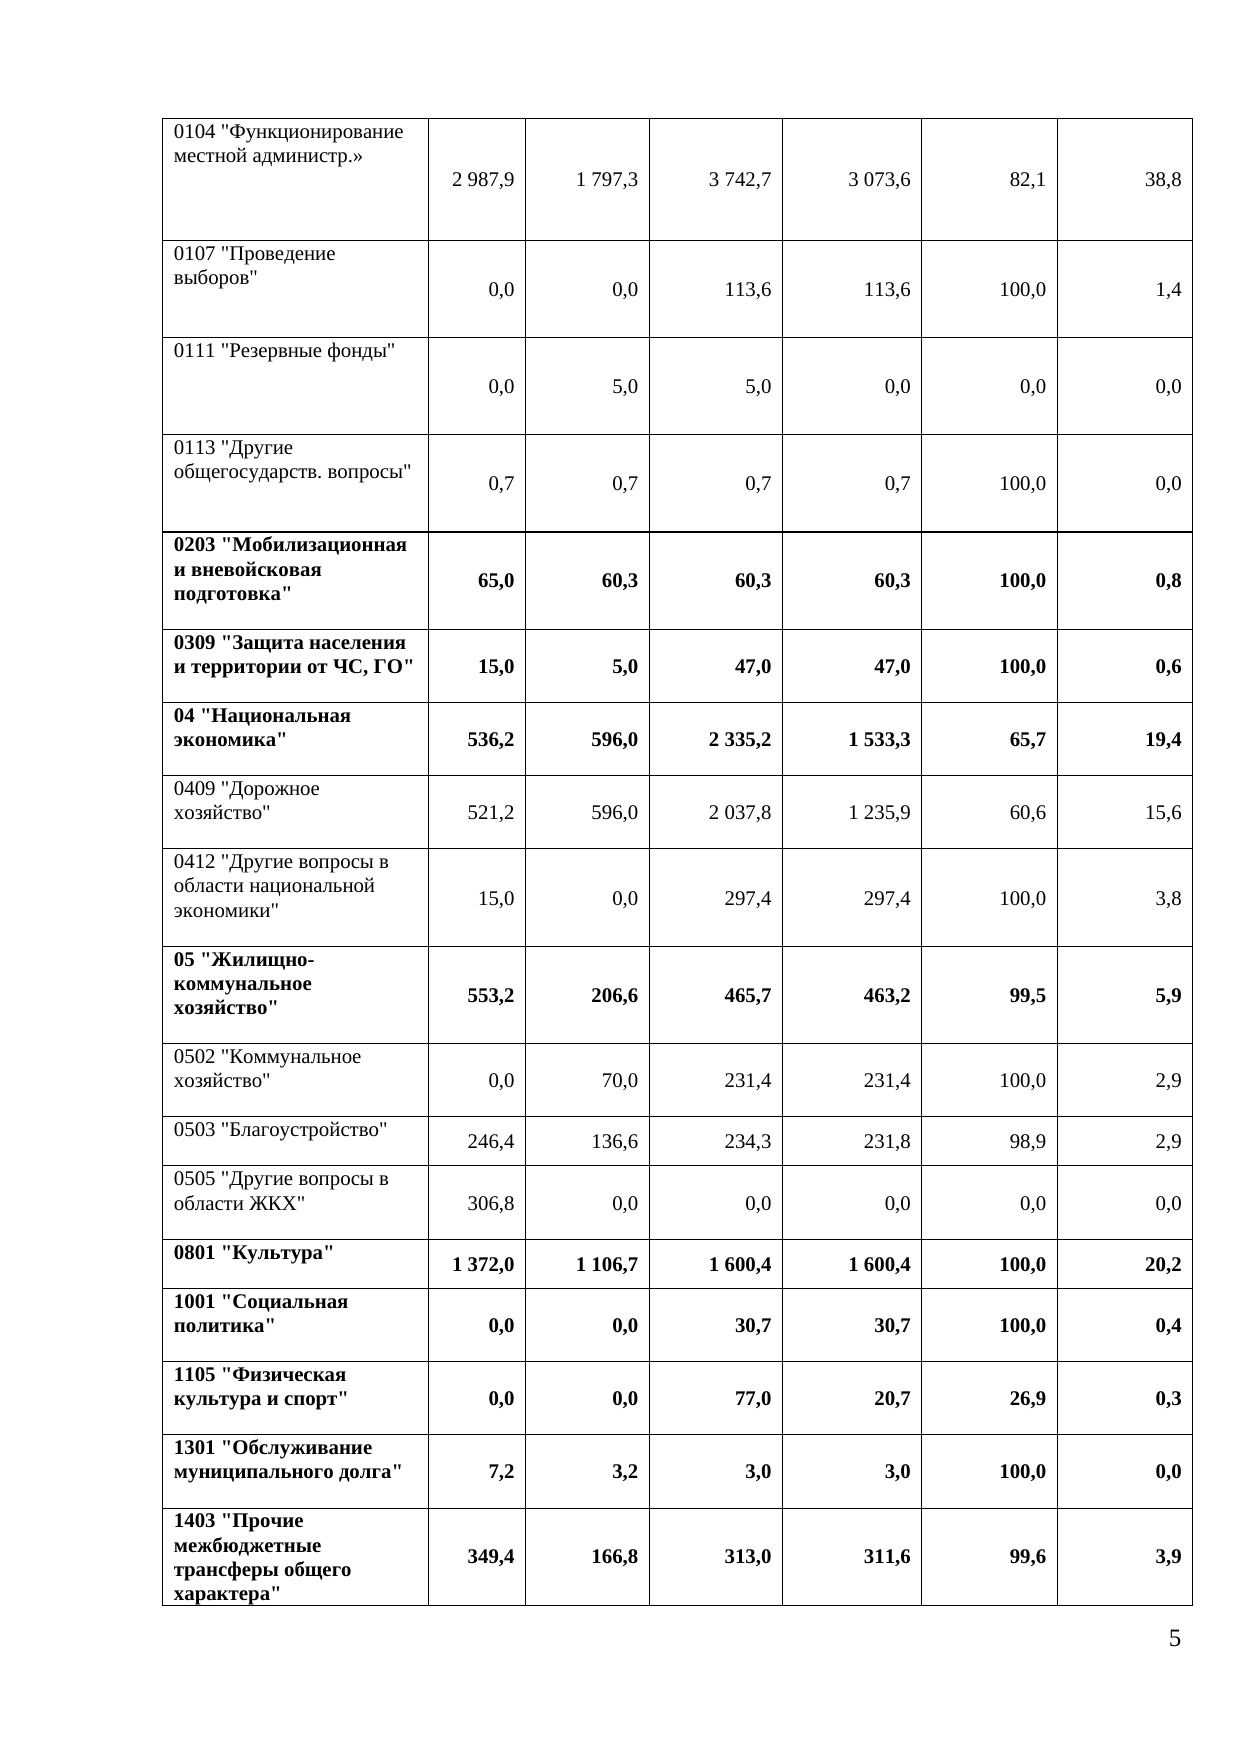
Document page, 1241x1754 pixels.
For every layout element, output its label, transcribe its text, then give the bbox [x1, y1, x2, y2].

table_cell 0,0 [429, 1289, 525, 1361]
table_cell 553,2 [429, 947, 525, 1043]
table_cell 113,6 [783, 241, 921, 337]
table_cell 0502 "Коммунальное хозяйство" [163, 1044, 428, 1116]
table_cell 0412 "Другие вопросы в области национальной экономики" [163, 849, 428, 946]
table_cell 15,0 [429, 849, 525, 946]
table_cell 0,0 [429, 338, 525, 434]
table_cell 47,0 [783, 630, 921, 702]
table_cell 100,0 [922, 1240, 1057, 1288]
table_cell 231,8 [783, 1117, 921, 1165]
table_cell 0,7 [526, 435, 649, 531]
table_cell 60,3 [526, 533, 649, 629]
table_cell 0409 "Дорожное хозяйство" [163, 776, 428, 848]
table_cell 99,6 [922, 1509, 1057, 1605]
table_cell 100,0 [922, 533, 1057, 629]
table_cell 70,0 [526, 1044, 649, 1116]
table_cell 77,0 [650, 1362, 782, 1434]
table_cell 19,4 [1058, 703, 1192, 775]
table_cell 0203 "Мобилизационная и вневойсковая подготовка" [163, 533, 428, 629]
table_cell 0,0 [429, 1044, 525, 1116]
table_cell 0,0 [526, 1289, 649, 1361]
table_cell 234,3 [650, 1117, 782, 1165]
table_cell 2 037,8 [650, 776, 782, 848]
table_cell 20,2 [1058, 1240, 1192, 1288]
table_cell 60,3 [650, 533, 782, 629]
table_cell 38,8 [1058, 119, 1192, 239]
table_cell 30,7 [650, 1289, 782, 1361]
table_cell 536,2 [429, 703, 525, 775]
table_cell 3,2 [526, 1435, 649, 1507]
table_cell 113,6 [650, 241, 782, 337]
table_cell 297,4 [650, 849, 782, 946]
table_cell 5,0 [526, 338, 649, 434]
table_cell 206,6 [526, 947, 649, 1043]
table_cell 5,9 [1058, 947, 1192, 1043]
table_cell 3,0 [650, 1435, 782, 1507]
table_cell 2 335,2 [650, 703, 782, 775]
table_cell 100,0 [922, 1435, 1057, 1507]
table_cell 0,0 [922, 1166, 1057, 1238]
table_cell 0,0 [783, 338, 921, 434]
table_cell 5,0 [526, 630, 649, 702]
table_cell 306,8 [429, 1166, 525, 1238]
table_cell 0,0 [1058, 435, 1192, 531]
table_cell 100,0 [922, 1044, 1057, 1116]
table_cell 65,0 [429, 533, 525, 629]
table_cell 0,0 [1058, 1435, 1192, 1507]
table_cell 30,7 [783, 1289, 921, 1361]
table_cell 0,0 [526, 1166, 649, 1238]
table_cell 1 600,4 [783, 1240, 921, 1288]
table_cell 0503 "Благоустройство" [163, 1117, 428, 1165]
table_cell 311,6 [783, 1509, 921, 1605]
table_cell 0,0 [526, 1362, 649, 1434]
table_cell 1,4 [1058, 241, 1192, 337]
table_cell 60,3 [783, 533, 921, 629]
table_cell 2 987,9 [429, 119, 525, 239]
table_cell 463,2 [783, 947, 921, 1043]
table_cell 7,2 [429, 1435, 525, 1507]
table_cell 0801 "Культура" [163, 1240, 428, 1288]
table_cell 20,7 [783, 1362, 921, 1434]
table_cell 60,6 [922, 776, 1057, 848]
table_cell 166,8 [526, 1509, 649, 1605]
table_cell 1105 "Физическая культура и спорт" [163, 1362, 428, 1434]
table_cell 596,0 [526, 703, 649, 775]
table_cell 3,0 [783, 1435, 921, 1507]
table_cell 100,0 [922, 435, 1057, 531]
table_cell 246,4 [429, 1117, 525, 1165]
table_cell 1001 "Социальная политика" [163, 1289, 428, 1361]
table_cell 0,0 [526, 849, 649, 946]
table_cell 313,0 [650, 1509, 782, 1605]
table_cell 0,7 [783, 435, 921, 531]
table_cell 136,6 [526, 1117, 649, 1165]
table_cell 1 235,9 [783, 776, 921, 848]
table_cell 297,4 [783, 849, 921, 946]
table_cell 1 600,4 [650, 1240, 782, 1288]
table_cell 0,4 [1058, 1289, 1192, 1361]
table_cell 05 "Жилищно-коммунальное хозяйство" [163, 947, 428, 1043]
table_cell 0,6 [1058, 630, 1192, 702]
table_cell 0505 "Другие вопросы в области ЖКХ" [163, 1166, 428, 1238]
table_cell 1301 "Обслуживание муниципального долга" [163, 1435, 428, 1507]
table_cell 231,4 [650, 1044, 782, 1116]
table_cell 1 106,7 [526, 1240, 649, 1288]
table_cell 0,7 [429, 435, 525, 531]
table_cell 0,0 [1058, 338, 1192, 434]
table_cell 0,0 [922, 338, 1057, 434]
table_cell 349,4 [429, 1509, 525, 1605]
table_cell 47,0 [650, 630, 782, 702]
table_cell 231,4 [783, 1044, 921, 1116]
table_cell 2,9 [1058, 1044, 1192, 1116]
table_cell 99,5 [922, 947, 1057, 1043]
table_cell 521,2 [429, 776, 525, 848]
table_cell 100,0 [922, 630, 1057, 702]
table_cell 3 742,7 [650, 119, 782, 239]
table_cell 0,0 [429, 241, 525, 337]
table_cell 0,0 [650, 1166, 782, 1238]
table_cell 04 "Национальная экономика" [163, 703, 428, 775]
table_cell 100,0 [922, 241, 1057, 337]
table_cell 465,7 [650, 947, 782, 1043]
table_cell 1 533,3 [783, 703, 921, 775]
table_cell 0,0 [526, 241, 649, 337]
table_cell 2,9 [1058, 1117, 1192, 1165]
table_cell 26,9 [922, 1362, 1057, 1434]
table_cell 1403 "Прочие межбюджетные трансферы общего характера" [163, 1509, 428, 1605]
table_cell 65,7 [922, 703, 1057, 775]
table_cell 100,0 [922, 1289, 1057, 1361]
table_cell 0,0 [783, 1166, 921, 1238]
table_cell 15,6 [1058, 776, 1192, 848]
table_cell 0,8 [1058, 533, 1192, 629]
table_cell 0309 "Защита населения и территории от ЧС, ГО" [163, 630, 428, 702]
table_cell 0,0 [429, 1362, 525, 1434]
table_cell 100,0 [922, 849, 1057, 946]
table_cell 596,0 [526, 776, 649, 848]
table_cell 3 073,6 [783, 119, 921, 239]
table_cell 98,9 [922, 1117, 1057, 1165]
table_cell 82,1 [922, 119, 1057, 239]
table_cell 0113 "Другие общегосударств. вопросы" [163, 435, 428, 531]
table_cell 0,3 [1058, 1362, 1192, 1434]
table_cell 15,0 [429, 630, 525, 702]
table_cell 0107 "Проведение выборов" [163, 241, 428, 337]
table_cell 1 797,3 [526, 119, 649, 239]
table_cell 1 372,0 [429, 1240, 525, 1288]
table_cell 3,8 [1058, 849, 1192, 946]
table_cell 3,9 [1058, 1509, 1192, 1605]
table_cell 0111 "Резервные фонды" [163, 338, 428, 434]
table_cell 0104 "Функционирование местной администр.» [163, 119, 428, 239]
table_cell 5,0 [650, 338, 782, 434]
table_cell 0,0 [1058, 1166, 1192, 1238]
table_cell 0,7 [650, 435, 782, 531]
